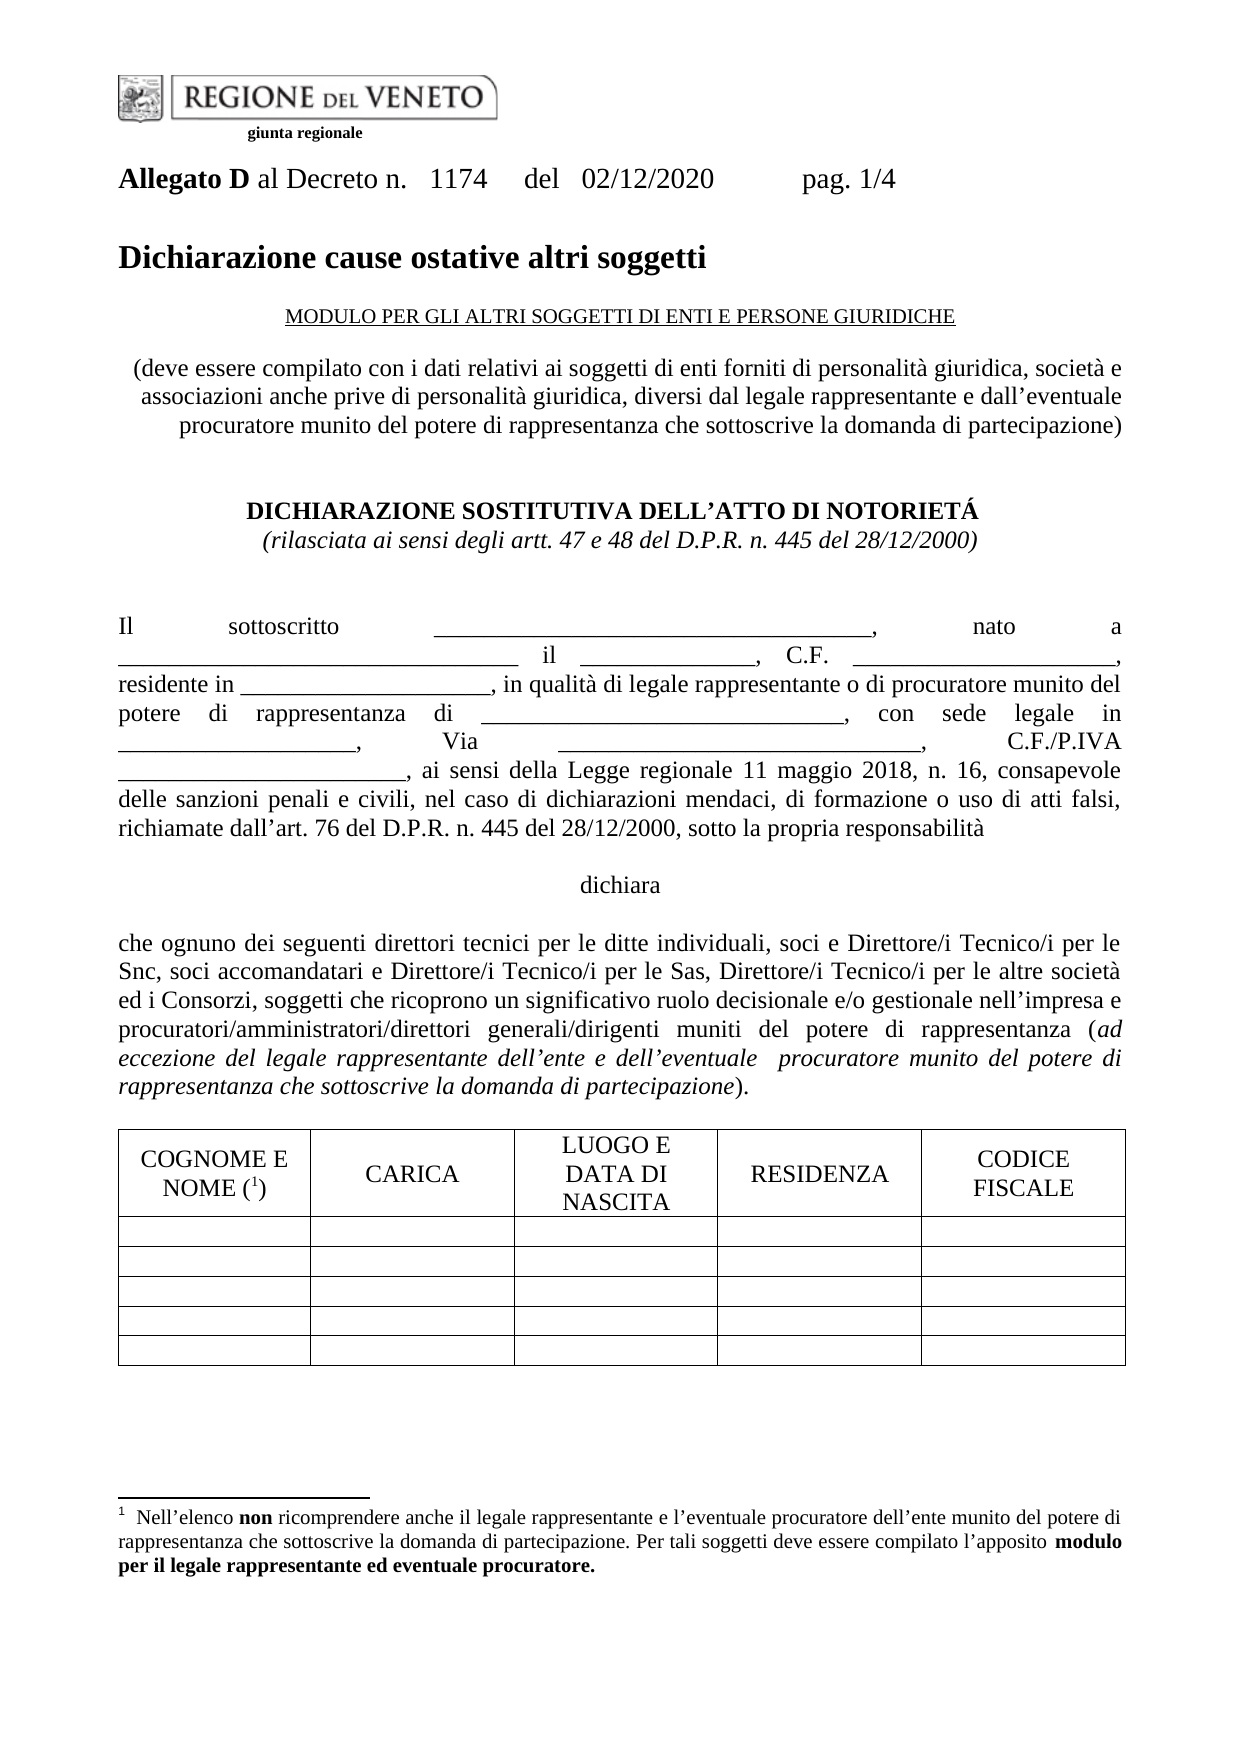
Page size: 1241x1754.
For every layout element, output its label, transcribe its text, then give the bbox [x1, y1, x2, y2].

table_header CODICE FISCALE [922, 1130, 1125, 1216]
table_header RESIDENZA [718, 1130, 921, 1216]
table_cell [922, 1217, 1125, 1246]
table_cell [311, 1247, 514, 1276]
table_cell [922, 1307, 1125, 1335]
table_cell [311, 1336, 514, 1365]
text DICHIARAZIONE SOSTITUTIVA DELL’ATTO DI NOTORIETÁ [103, 496, 1122, 525]
table_cell [515, 1217, 717, 1246]
table_cell [718, 1247, 921, 1276]
table_cell [515, 1307, 717, 1335]
table_cell [515, 1277, 717, 1306]
text (rilasciata ai sensi degli artt. 47 e 48 del D.P.R. n. 445 del 28/12/2000) [118, 525, 1122, 554]
table_cell [119, 1277, 310, 1306]
table_cell [515, 1247, 717, 1276]
table_cell [718, 1307, 921, 1335]
table_cell [922, 1336, 1125, 1365]
table_cell [718, 1217, 921, 1246]
text che ognuno dei seguenti direttori tecnici per le ditte individuali, soci e Direttore/i Tecnico/i per le Snc, soci accomandatari e Direttore/i Tecnico/i per le Sas, Direttore/i Tecnico/i per le altre società ed i Consorzi, soggetti che ricoprono un significativo ruolo decisionale e/o gestionale nell’impresa e procuratori/amministratori/direttori generali/dirigenti muniti del potere di rappresentanza (ad eccezione del legale rappresentante dell’ente e dell’eventuale procuratore munito del potere di rappresentanza che sottoscrive la domanda di partecipazione). [118, 928, 1122, 1100]
picture [118, 75, 498, 123]
table_header COGNOME E NOME () [119, 1130, 310, 1216]
table_cell [922, 1247, 1125, 1276]
text MODULO PER GLI ALTRI SOGGETTI DI ENTI E PERSONE GIURIDICHE [118, 304, 1122, 328]
table_cell [311, 1307, 514, 1335]
table_cell [718, 1277, 921, 1306]
text dichiara [118, 870, 1122, 899]
text Il sottoscritto ___________________________________, nato a ________________________________ il ______________, C.F. _____________________, residente in ____________________, in qualità di legale rappresentante o di procuratore munito del potere di rappresentanza di _____________________________, con sede legale in ___________________, Via _____________________________, C.F./P.IVA _______________________, ai sensi della Legge regionale 11 maggio 2018, n. 16, consapevole delle sanzioni penali e civili, nel caso di dichiarazioni mendaci, di formazione o uso di atti falsi, richiamate dall’art. 76 del D.P.R. n. 445 del 28/12/2000, sotto la propria responsabilità [118, 611, 1122, 841]
text (deve essere compilato con i dati relativi ai soggetti di enti forniti di personalità giuridica, società e associazioni anche prive di personalità giuridica, diversi dal legale rappresentante e dall’eventuale procuratore munito del potere di rappresentanza che sottoscrive la domanda di partecipazione) [118, 353, 1122, 439]
table_cell [119, 1307, 310, 1335]
table_cell [922, 1277, 1125, 1306]
table_cell [718, 1336, 921, 1365]
table_cell [119, 1336, 310, 1365]
table_cell [119, 1247, 310, 1276]
table_header LUOGO E DATA DI NASCITA [515, 1130, 717, 1216]
table_cell [515, 1336, 717, 1365]
text Dichiarazione cause ostative altri soggetti [118, 237, 1122, 276]
table_cell [311, 1277, 514, 1306]
table_cell [119, 1217, 310, 1246]
table_cell [311, 1217, 514, 1246]
table_header CARICA [311, 1130, 514, 1216]
